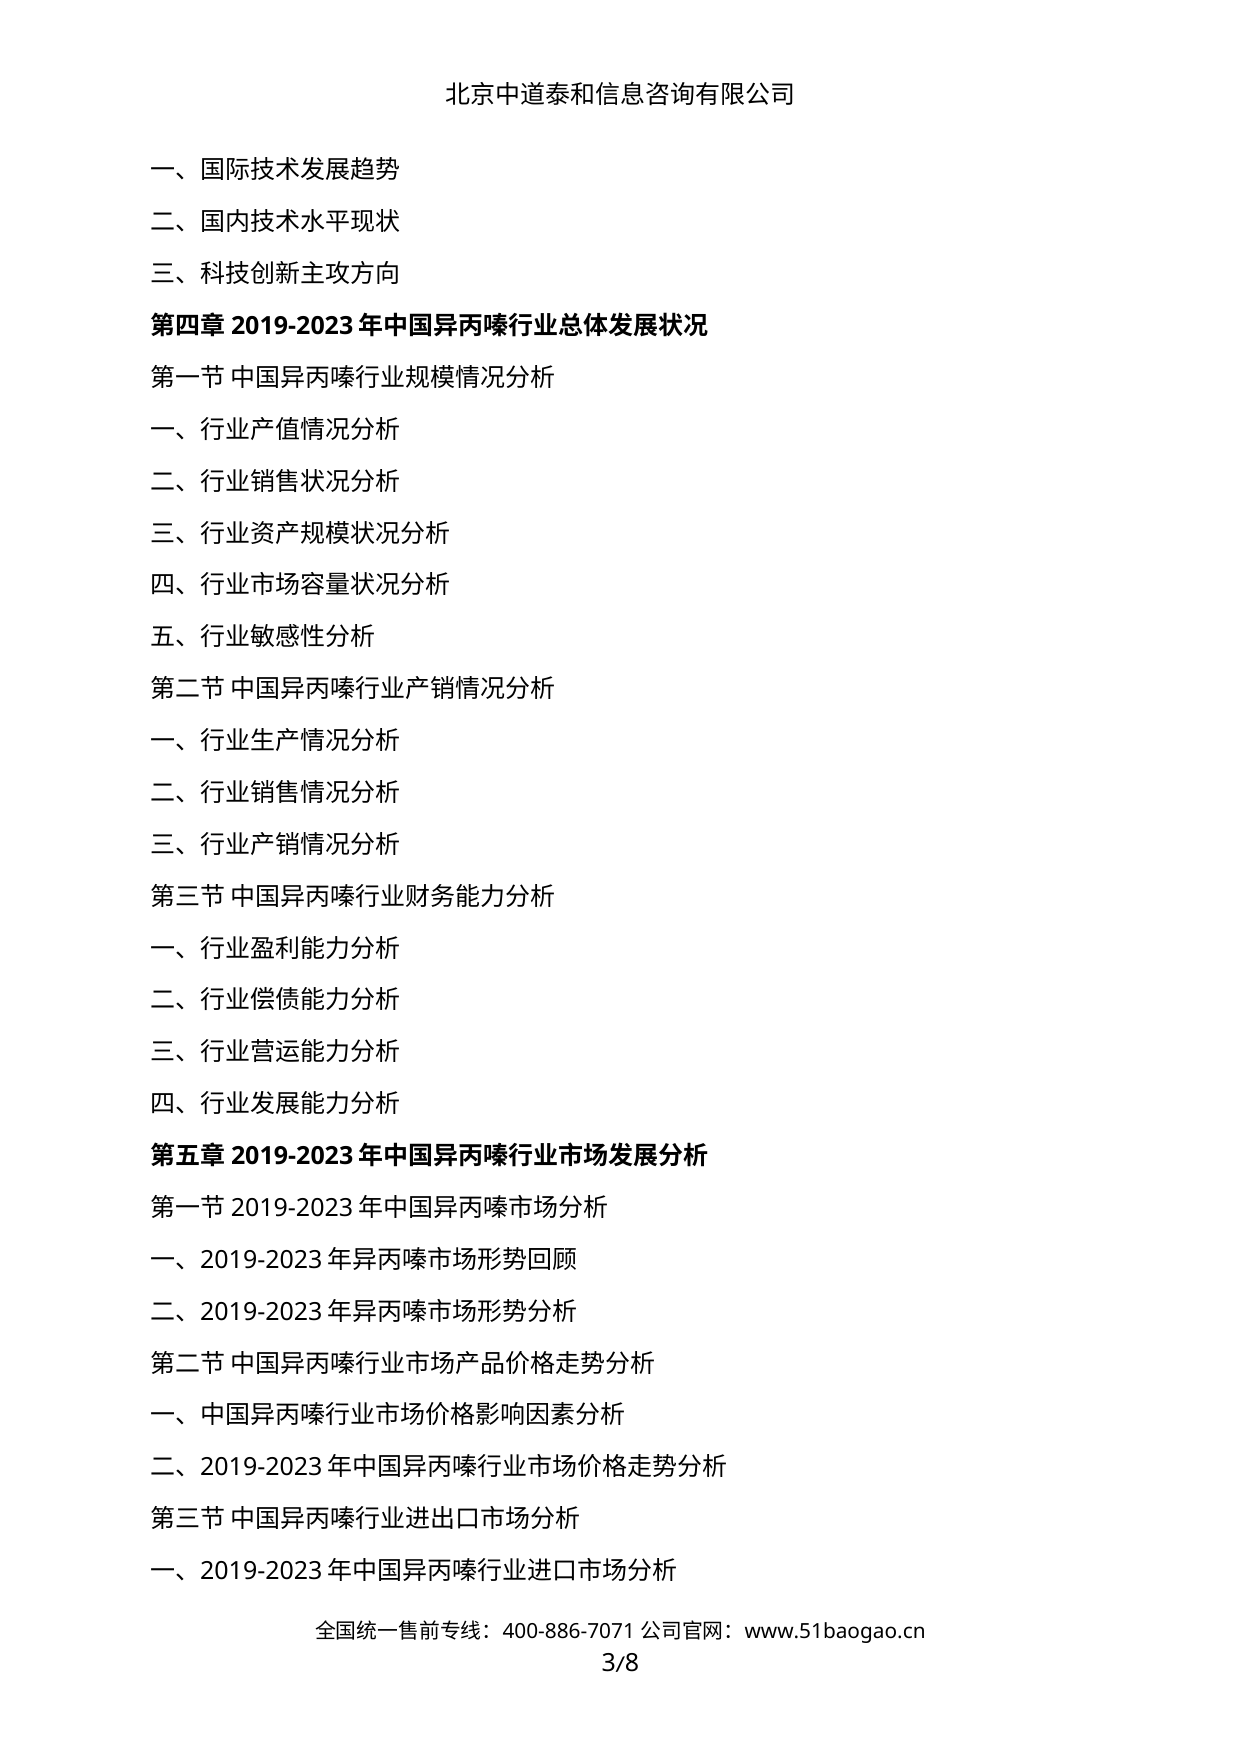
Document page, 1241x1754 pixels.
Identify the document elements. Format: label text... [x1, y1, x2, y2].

text 第四章 2019-2023年中国异丙嗪行业总体发展状况 [150, 306, 1090, 342]
text 二、国内技术水平现状 [150, 202, 1090, 238]
text 一、2019-2023年异丙嗪市场形势回顾 [150, 1239, 1090, 1276]
text 二、行业偿债能力分析 [150, 980, 1090, 1016]
text 二、2019-2023年中国异丙嗪行业市场价格走势分析 [150, 1447, 1090, 1483]
text 第二节 中国异丙嗪行业市场产品价格走势分析 [150, 1343, 1090, 1379]
text 一、行业生产情况分析 [150, 721, 1090, 757]
text 第五章 2019-2023年中国异丙嗪行业市场发展分析 [150, 1136, 1090, 1172]
text 二、2019-2023年异丙嗪市场形势分析 [150, 1291, 1090, 1327]
text 一、2019-2023年中国异丙嗪行业进口市场分析 [150, 1551, 1090, 1587]
text 四、行业发展能力分析 [150, 1084, 1090, 1120]
text 第三节 中国异丙嗪行业财务能力分析 [150, 876, 1090, 912]
text 二、行业销售情况分析 [150, 772, 1090, 809]
text 三、行业资产规模状况分析 [150, 513, 1090, 549]
text 一、行业盈利能力分析 [150, 928, 1090, 964]
text 一、中国异丙嗪行业市场价格影响因素分析 [150, 1395, 1090, 1431]
text 一、行业产值情况分析 [150, 409, 1090, 446]
text 第二节 中国异丙嗪行业产销情况分析 [150, 669, 1090, 705]
text 第一节 2019-2023年中国异丙嗪市场分析 [150, 1187, 1090, 1224]
text 三、行业产销情况分析 [150, 824, 1090, 861]
text 五、行业敏感性分析 [150, 617, 1090, 653]
text 二、行业销售状况分析 [150, 461, 1090, 497]
text 三、行业营运能力分析 [150, 1032, 1090, 1068]
text 一、国际技术发展趋势 [150, 150, 1090, 186]
text 第一节 中国异丙嗪行业规模情况分析 [150, 357, 1090, 394]
text 第三节 中国异丙嗪行业进出口市场分析 [150, 1499, 1090, 1535]
text 三、科技创新主攻方向 [150, 254, 1090, 290]
text 四、行业市场容量状况分析 [150, 565, 1090, 601]
